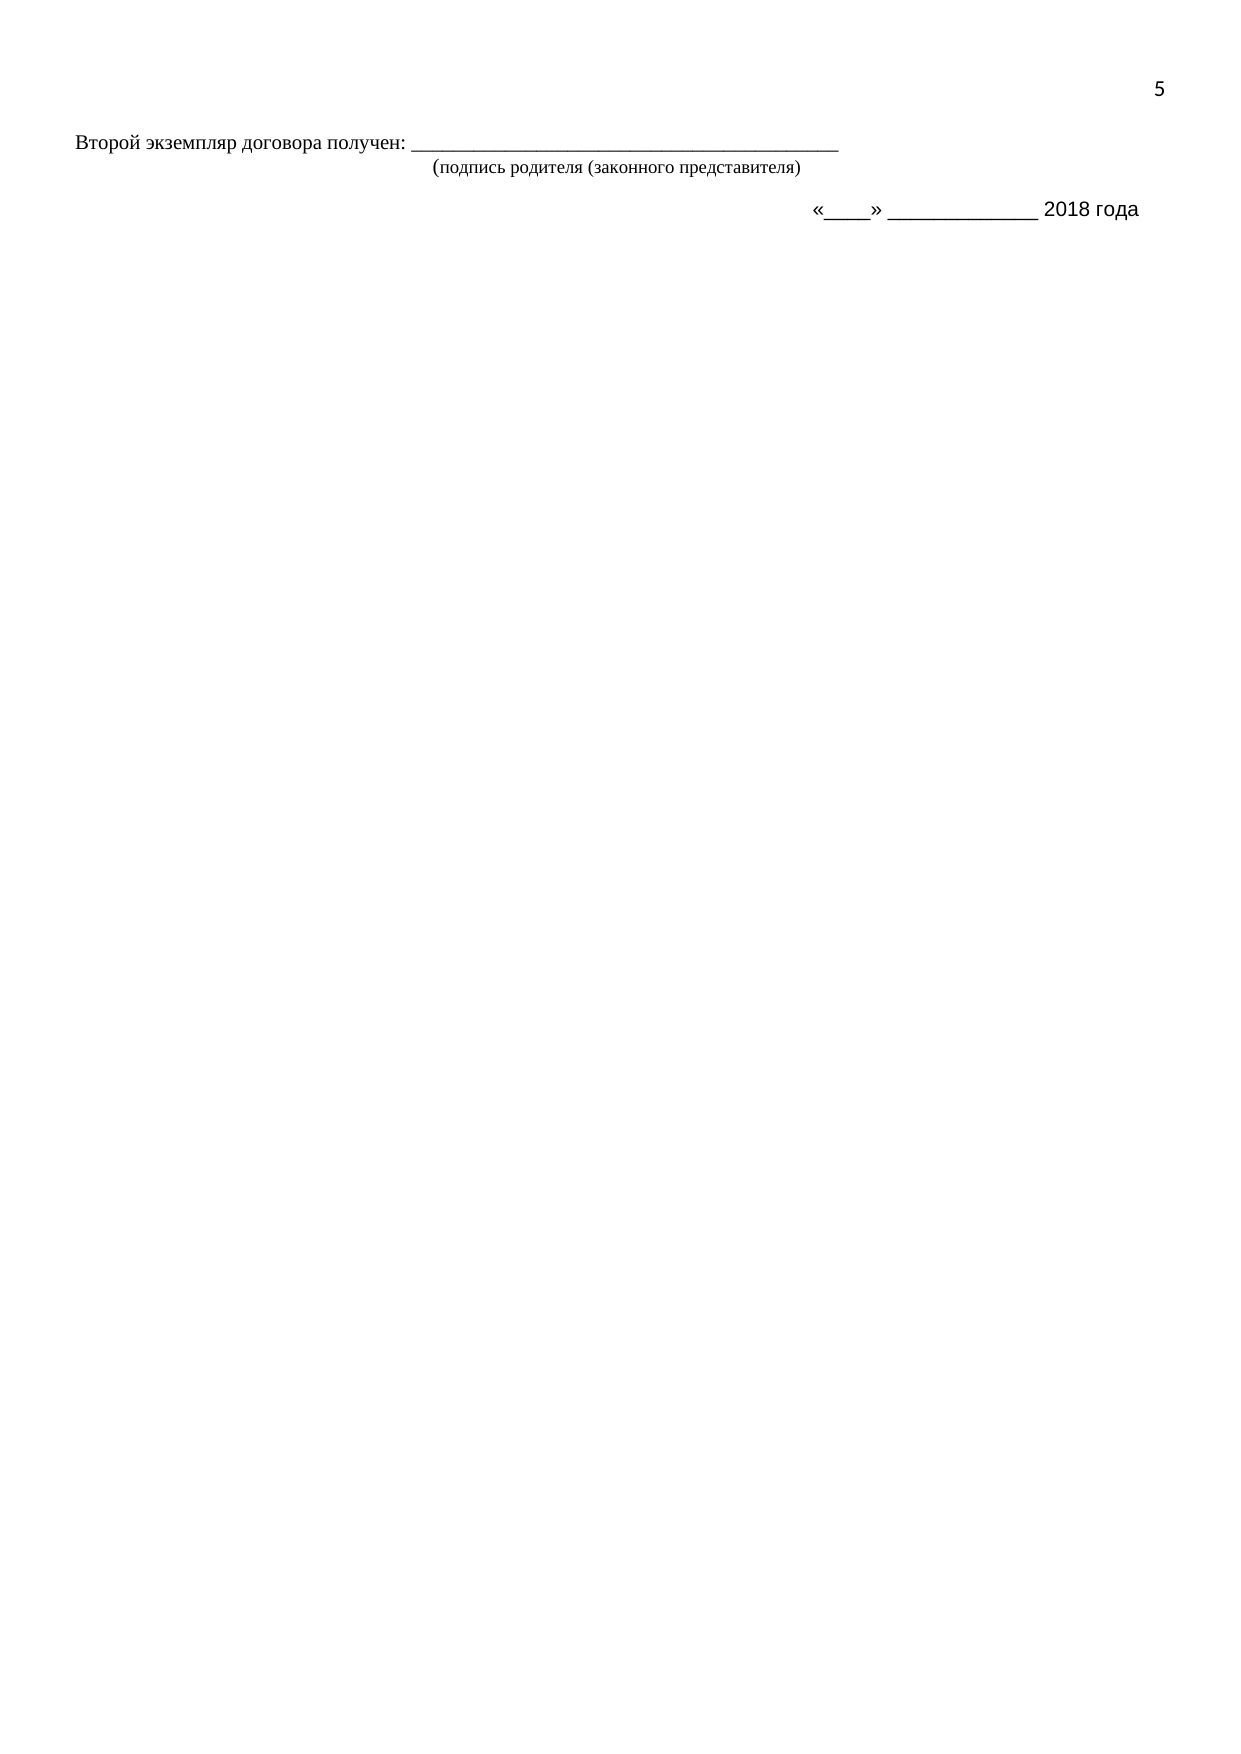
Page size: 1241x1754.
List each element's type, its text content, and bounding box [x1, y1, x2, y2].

text «____» _____________ 2018 года [75, 197, 1165, 221]
text Второй экземпляр договора получен: _________________________________________ (подпись родителя (законного представителя) [75, 130, 1165, 178]
